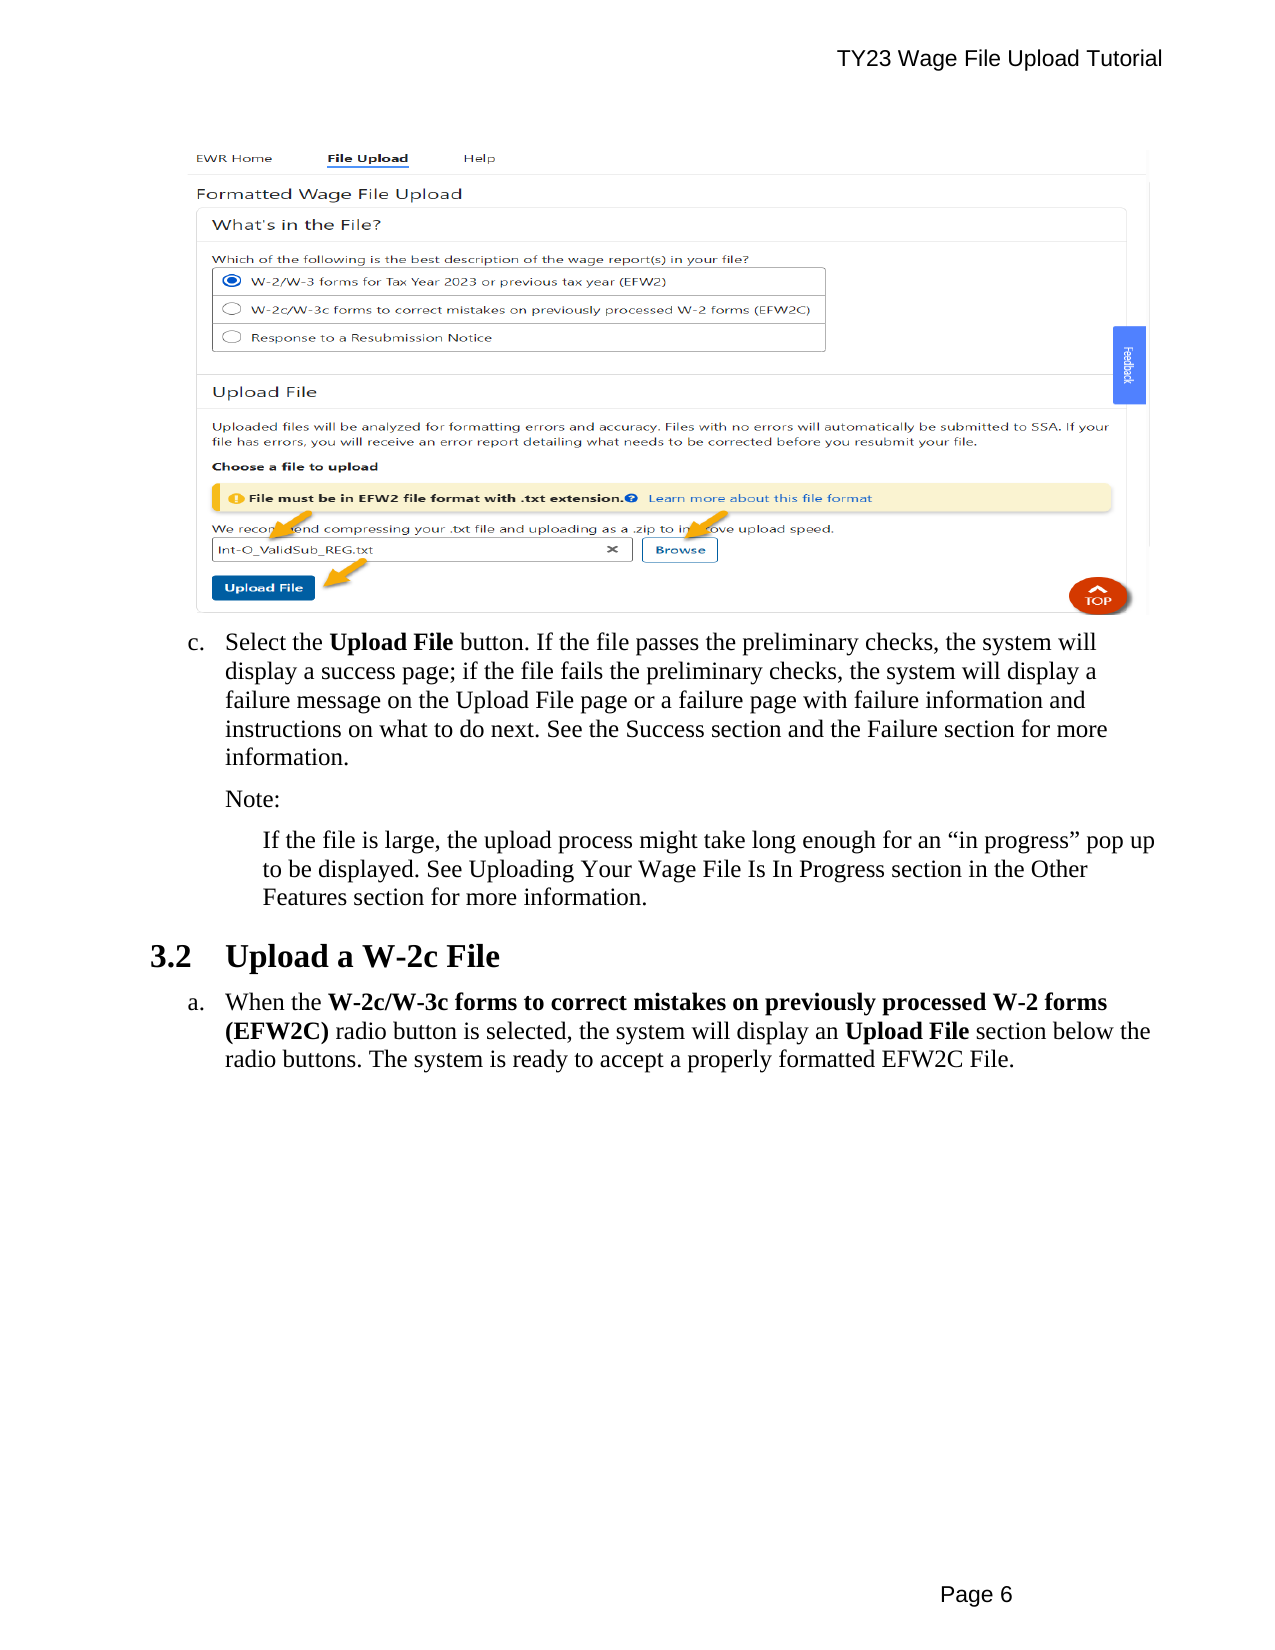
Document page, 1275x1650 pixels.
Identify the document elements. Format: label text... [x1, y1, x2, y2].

text Note: [225, 784, 1162, 812]
list When the W-2c/W-3c forms to correct mistakes on previously processed W-2 forms (EFW2C) radio button is selected, the system will display an Upload File section below the radio buttons. The system is ready to accept a properly formatted EFW2C File. [187, 987, 1162, 1073]
subtitle Upload a W-2c File [150, 936, 1162, 974]
picture [187, 150, 1150, 615]
list Select the Upload File button. If the file passes the preliminary checks, the system will display a success page; if the file fails the preliminary checks, the system will display a failure message on the Upload File page or a failure page with failure information and instructions on what to do next. See the Success section and the Failure section for more information. [187, 627, 1162, 771]
text If the file is large, the upload process might take long enough for an “in progress” pop up to be displayed. See Uploading Your Wage File Is In Progress section in the Other Features section for more information. [262, 825, 1162, 911]
